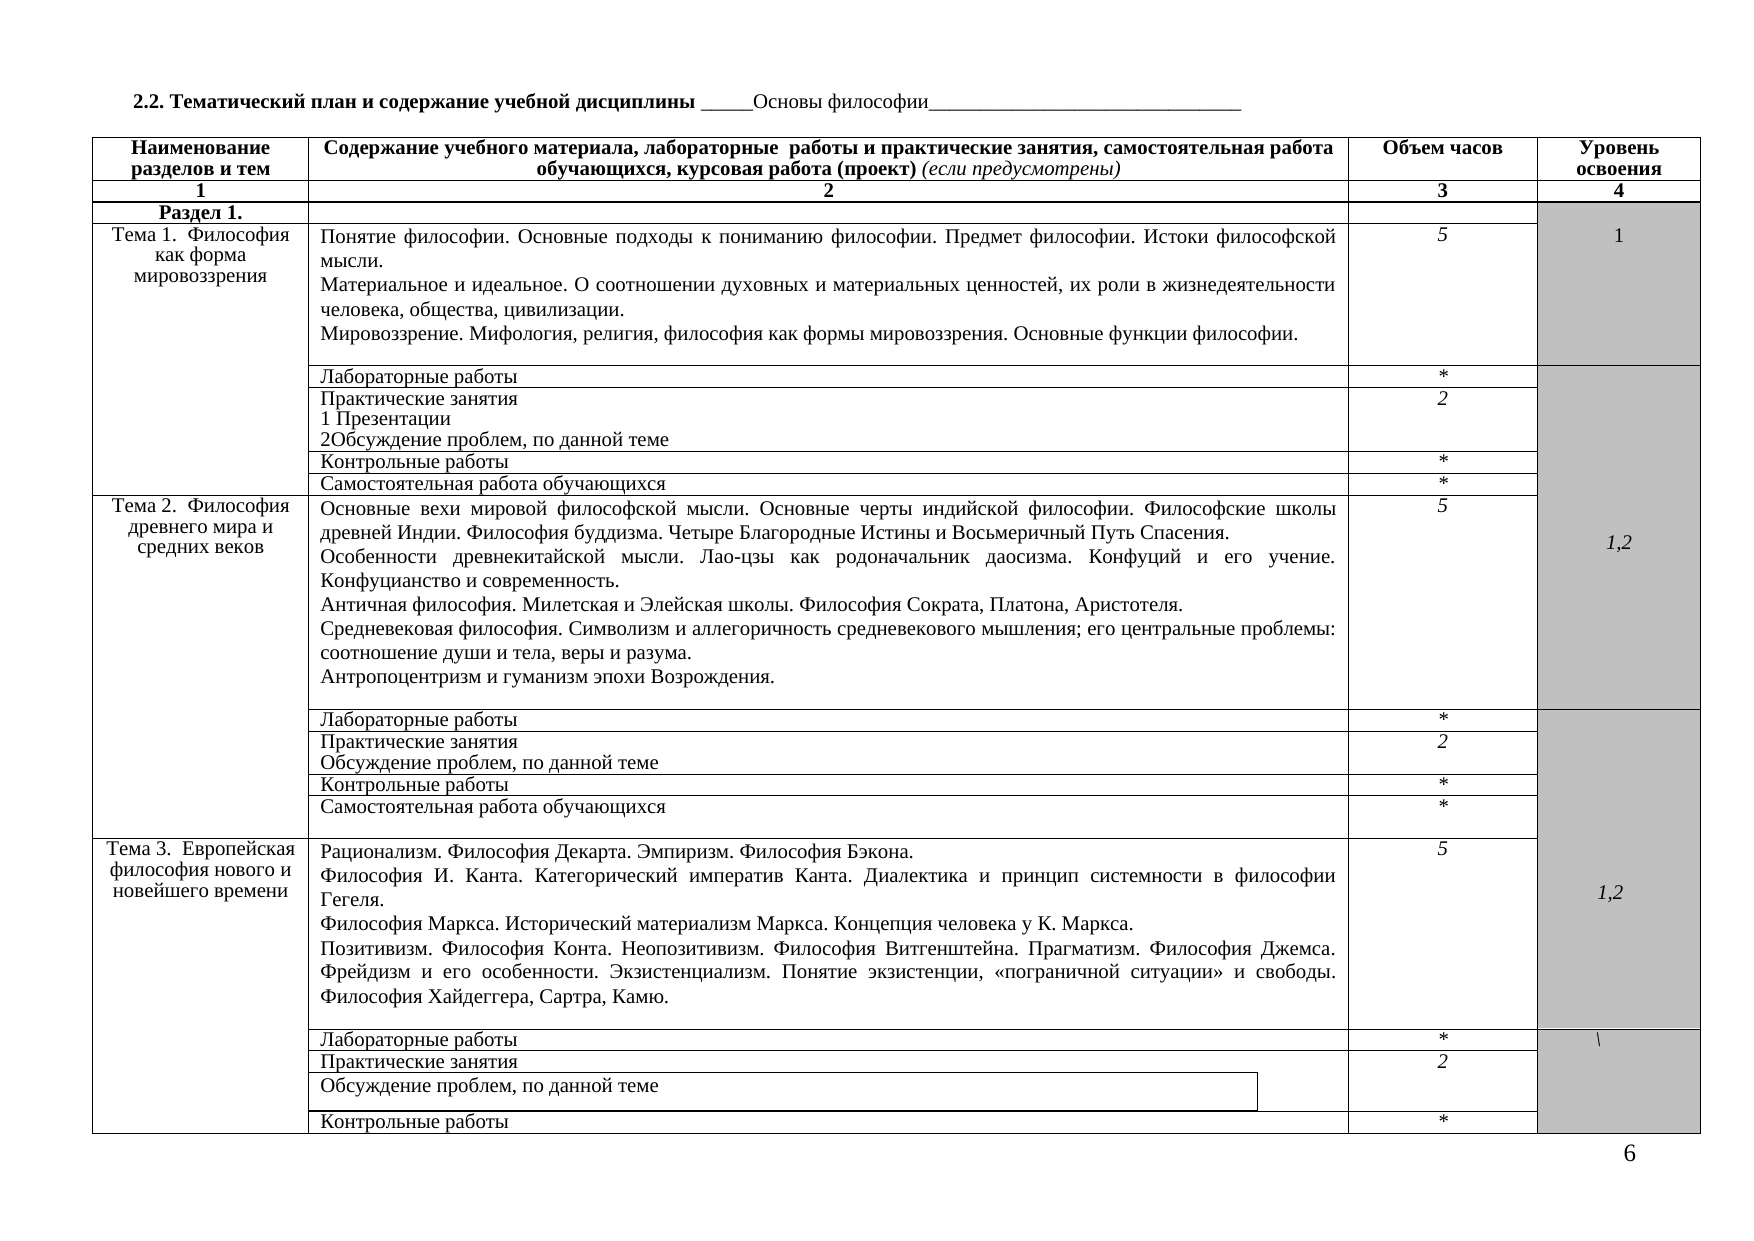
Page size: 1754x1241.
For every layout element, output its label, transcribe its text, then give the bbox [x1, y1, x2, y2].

table_cell Самостоятельная работа обучающихся [309, 796, 1348, 838]
table_header Уровень освоения [1538, 138, 1700, 179]
table_cell Контрольные работы [309, 1112, 1348, 1133]
table_cell * [1349, 775, 1537, 795]
table_cell 1,2 [1538, 366, 1700, 709]
table_cell * [1349, 796, 1537, 838]
table_cell * [1349, 1112, 1537, 1133]
table_cell Контрольные работы [309, 452, 1348, 473]
table_cell * [1349, 710, 1537, 731]
table_cell 4 [1538, 181, 1700, 201]
table_cell [309, 203, 1348, 223]
table_cell Понятие философии. Основные подходы к пониманию философии. Предмет философии. Истоки философской мысли. Материальное и идеальное. О соотношении духовных и материальных ценностей, их роли в жизнедеятельности человека, общества, цивилизации. Мировоззрение. Мифология, религия, философия как формы мировоззрения. Основные функции философии. [309, 224, 1348, 365]
table_cell Практические занятия 1 Презентации 2Обсуждение проблем, по данной теме [309, 388, 1348, 451]
table_cell 5 [1349, 224, 1537, 365]
table_cell * [1349, 366, 1537, 387]
table_cell Тема 1. Философия как форма мировоззрения [93, 224, 308, 494]
table_cell Контрольные работы [309, 775, 1348, 795]
table_cell Лабораторные работы [309, 710, 1348, 731]
table_cell \ 1,2 1,2 1,2 1,2 1,2,3 1,2,3 1,2,3 1,2,3 1,2,3 1,2,3 1,2,3 [1538, 1030, 1700, 1133]
table_cell 2 [1349, 732, 1537, 773]
table_cell 2 [1349, 388, 1537, 451]
table_cell * [1349, 452, 1537, 473]
subtitle 2.2. Тематический план и содержание учебной дисциплины _____Основы философии______________________________ [133, 89, 1636, 113]
table_cell Основные вехи мировой философской мысли. Основные черты индийской философии. Философские школы древней Индии. Философия буддизма. Четыре Благородные Истины и Восьмеричный Путь Спасения. Особенности древнекитайской мысли. Лао-цзы как родоначальник даосизма. Конфуций и его учение. Конфуцианство и современность. Античная философия. Милетская и Элейская школы. Философия Сократа, Платона, Аристотеля. Средневековая философия. Символизм и аллегоричность средневекового мышления; его центральные проблемы: соотношение души и тела, веры и разума. Антропоцентризм и гуманизм эпохи Возрождения. [309, 496, 1348, 709]
table_cell 5 [1349, 839, 1537, 1028]
table_header Содержание учебного материала, лабораторные работы и практические занятия, самостоятельная работа обучающихся, курсовая работа (проект) (если предусмотрены) [309, 138, 1348, 179]
table_cell * [1349, 474, 1537, 494]
table_cell 1,2 [1538, 710, 1700, 1028]
table_cell Практические занятия Обсуждение проблем, по данной теме [309, 732, 1348, 773]
table_cell [1349, 203, 1537, 223]
table_header Наименование разделов и тем [93, 138, 308, 179]
table_cell 3 [1349, 181, 1537, 201]
table_cell Лабораторные работы [309, 366, 1348, 387]
table_cell 5 [1349, 496, 1537, 709]
table_cell Лабораторные работы [309, 1030, 1348, 1050]
table_cell 1 [1538, 203, 1700, 365]
table_cell Самостоятельная работа обучающихся [309, 474, 1348, 494]
table_cell 2 [309, 181, 1348, 201]
table_cell 1 [93, 181, 308, 201]
table_cell Тема 2. Философия древнего мира и средних веков [93, 496, 308, 838]
table_cell Тема 3. Европейская философия нового и новейшего времени [93, 839, 308, 1133]
table_cell Рационализм. Философия Декарта. Эмпиризм. Философия Бэкона. Философия И. Канта. Категорический императив Канта. Диалектика и принцип системности в философии Гегеля. Философия Маркса. Исторический материализм Маркса. Концепция человека у К. Маркса. Позитивизм. Философия Конта. Неопозитивизм. Философия Витгенштейна. Прагматизм. Философия Джемса. Фрейдизм и его особенности. Экзистенциализм. Понятие экзистенции, «пограничной ситуации» и свободы. Философия Хайдеггера, Сартра, Камю. [309, 839, 1348, 1028]
table_header Объем часов [1349, 138, 1537, 179]
table_cell Раздел 1. [93, 203, 308, 223]
table_cell Практические занятия [309, 1051, 1348, 1111]
table_cell * [1349, 1030, 1537, 1050]
table_cell 2 [1349, 1051, 1537, 1111]
